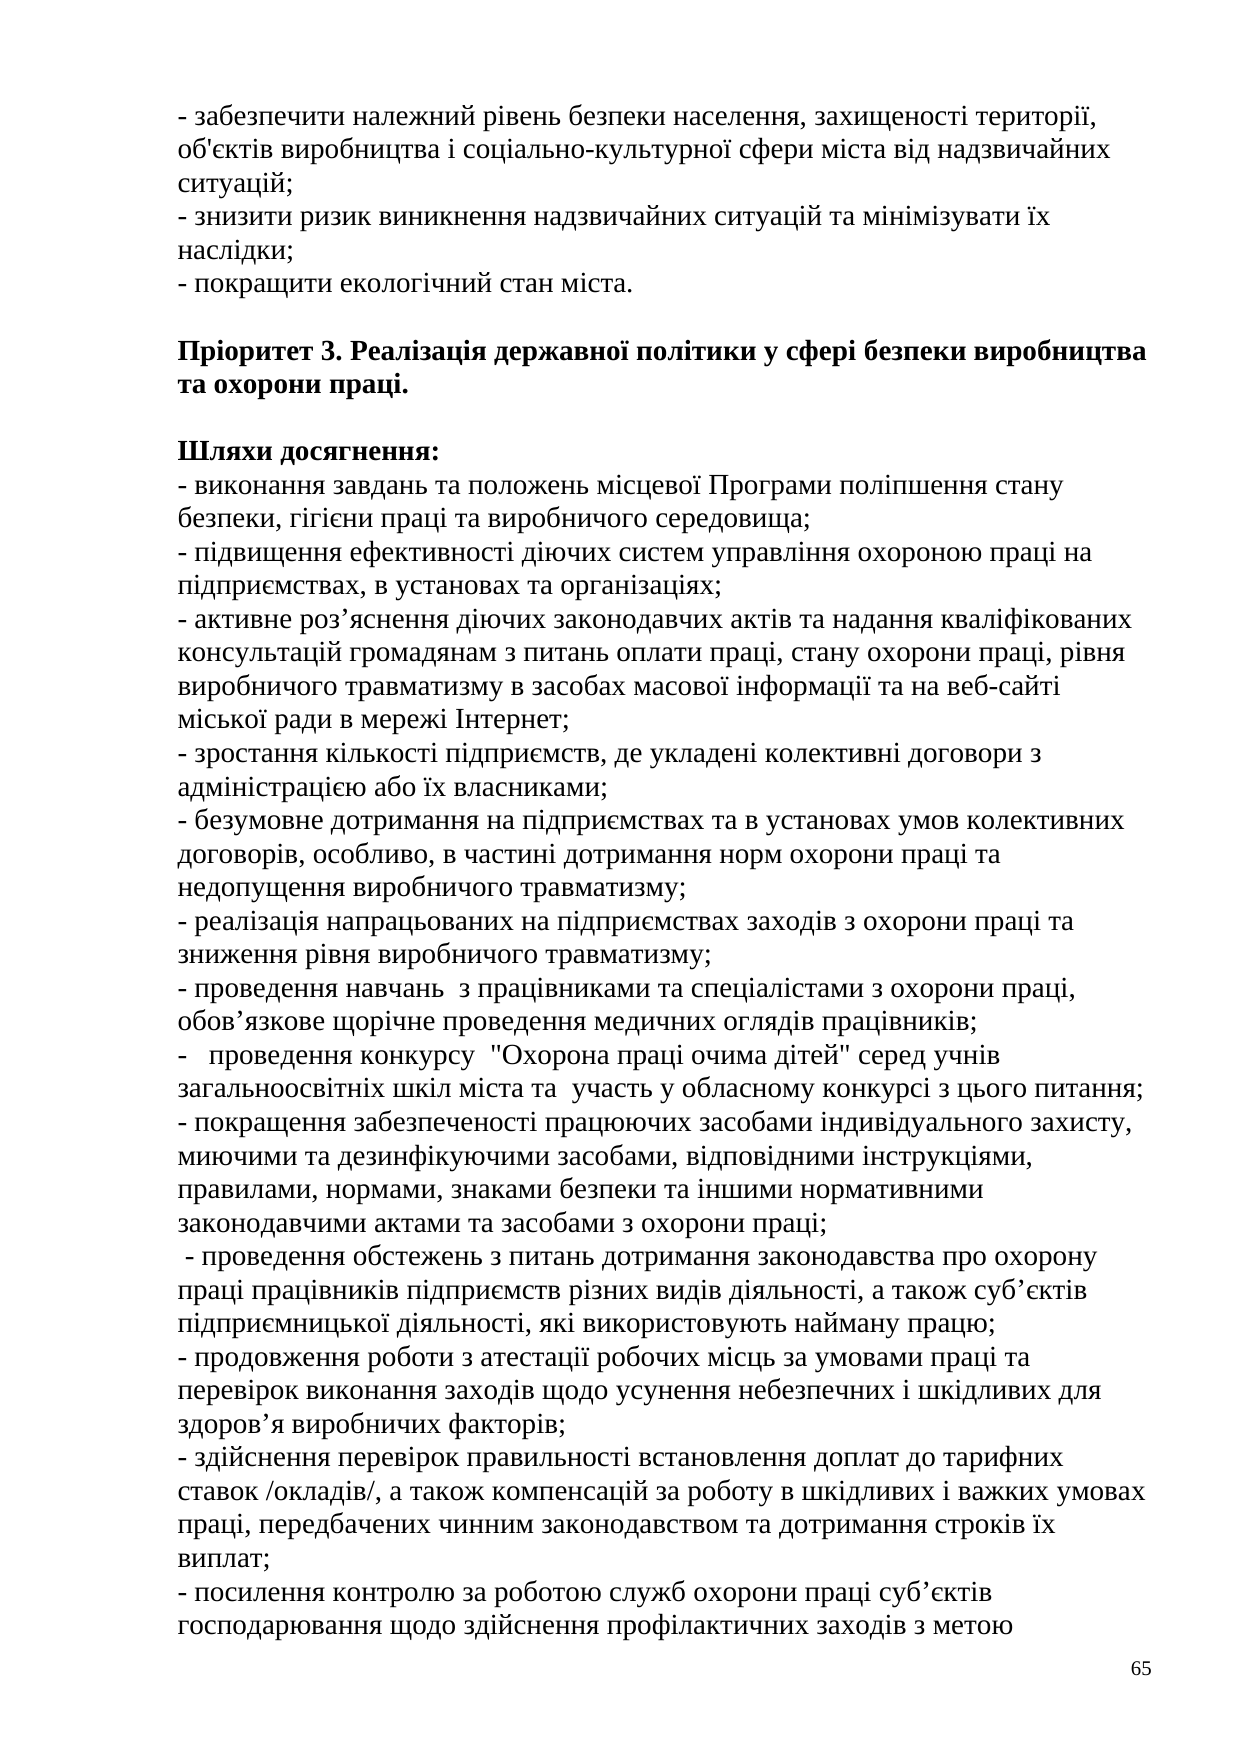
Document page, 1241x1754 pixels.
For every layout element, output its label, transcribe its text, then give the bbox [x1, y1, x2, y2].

text - активне роз’яснення діючих законодавчих актів та надання кваліфікованих консультацій громадянам з питань оплати праці, стану охорони праці, рівня виробничого травматизму в засобах масової інформації та на веб-сайті міської ради в мережі Інтернет; [177, 601, 1152, 735]
text - реалізація напрацьованих на підприємствах заходів з охорони праці та зниження рівня виробничого травматизму; [177, 903, 1152, 970]
text - виконання завдань та положень місцевої Програми поліпшення стану безпеки, гігієни праці та виробничого середовища; [177, 467, 1152, 534]
text - проведення обстежень з питань дотримання законодавства про охорону праці працівників підприємств різних видів діяльності, а також суб’єктів підприємницької діяльності, які використовують найману працю; [177, 1238, 1152, 1339]
text - проведення навчань з працівниками та спеціалістами з охорони праці, обов’язкове щорічне проведення медичних оглядів працівників; [177, 970, 1152, 1037]
text - продовження роботи з атестації робочих місць за умовами праці та перевірок виконання заходів щодо усунення небезпечних і шкідливих для здоров’я виробничих факторів; [177, 1339, 1152, 1439]
text - покращення забезпеченості працюючих засобами індивідуального захисту, миючими та дезинфікуючими засобами, відповідними інструкціями, правилами, нормами, знаками безпеки та іншими нормативними законодавчими актами та засобами з охорони праці; [177, 1104, 1152, 1238]
text - проведення конкурсу "Охорона праці очима дітей" серед учнів загальноосвітніх шкіл міста та участь у обласному конкурсі з цього питання; [177, 1037, 1152, 1104]
text - забезпечити належний рівень безпеки населення, захищеності території, об'єктів виробництва і соціально-культурної сфери міста від надзвичайних ситуацій; [177, 98, 1152, 198]
text - безумовне дотримання на підприємствах та в установах умов колективних договорів, особливо, в частині дотримання норм охорони праці та недопущення виробничого травматизму; [177, 802, 1152, 903]
text - знизити ризик виникнення надзвичайних ситуацій та мінімізувати їх наслідки; [177, 198, 1152, 266]
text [177, 1574, 1152, 1641]
text - зростання кількості підприємств, де укладені колективні договори з адміністрацією або їх власниками; [177, 735, 1152, 802]
text - здійснення перевірок правильності встановлення доплат до тарифних ставок /окладів/, а також компенсацій за роботу в шкідливих і важких умовах праці, передбачених чинним законодавством та дотримання строків їх виплат; [177, 1439, 1152, 1574]
text - підвищення ефективності діючих систем управління охороною праці на підприємствах, в установах та організаціях; [177, 534, 1152, 601]
text - покращити екологічний стан міста. [177, 266, 1152, 299]
text Пріоритет 3. Реалізація державної політики у сфері безпеки виробництва та охорони праці. [177, 333, 1152, 400]
text Шляхи досягнення: [177, 433, 1152, 467]
